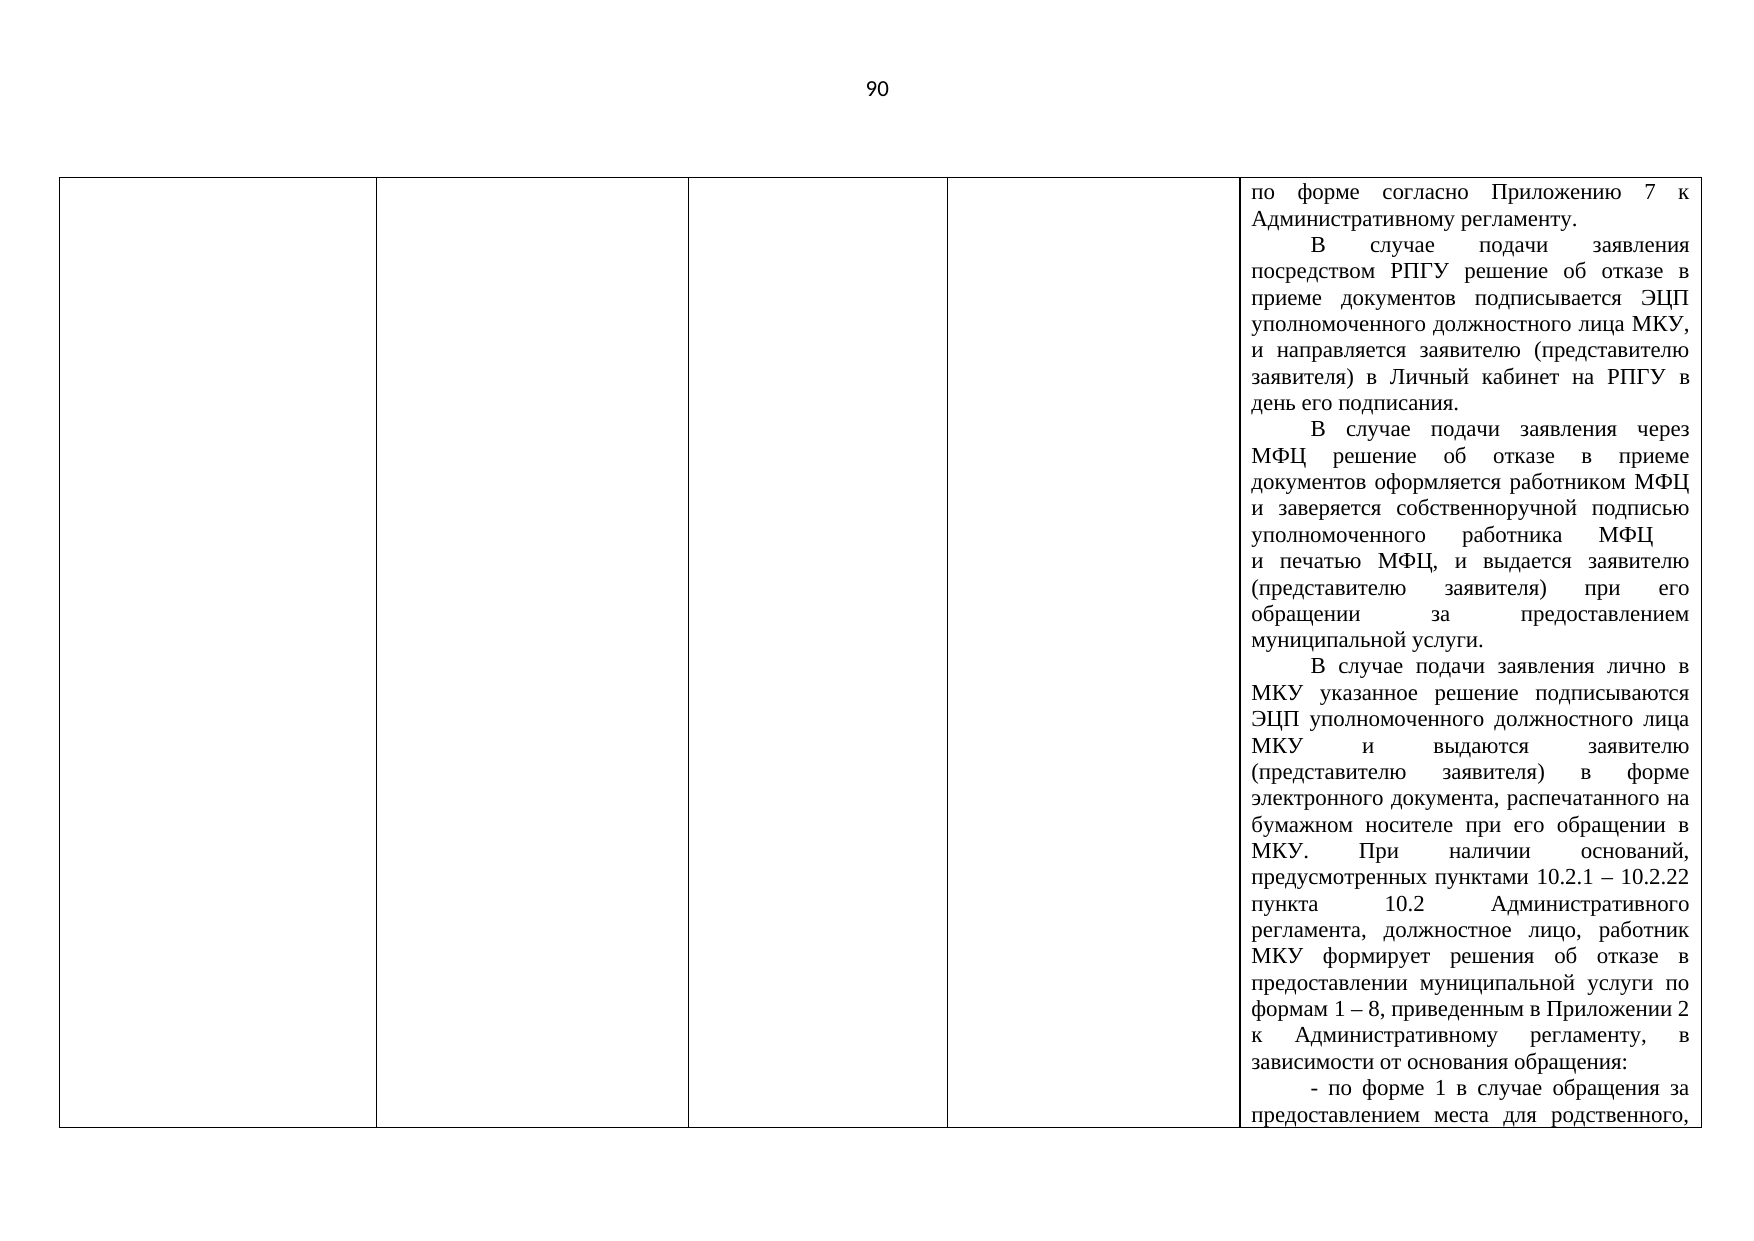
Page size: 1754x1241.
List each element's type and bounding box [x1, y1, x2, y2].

table_cell [1241, 178, 1701, 1127]
table_cell [948, 178, 1239, 1127]
table_cell [60, 178, 376, 1127]
table_cell [377, 178, 688, 1127]
table_cell [689, 178, 947, 1127]
